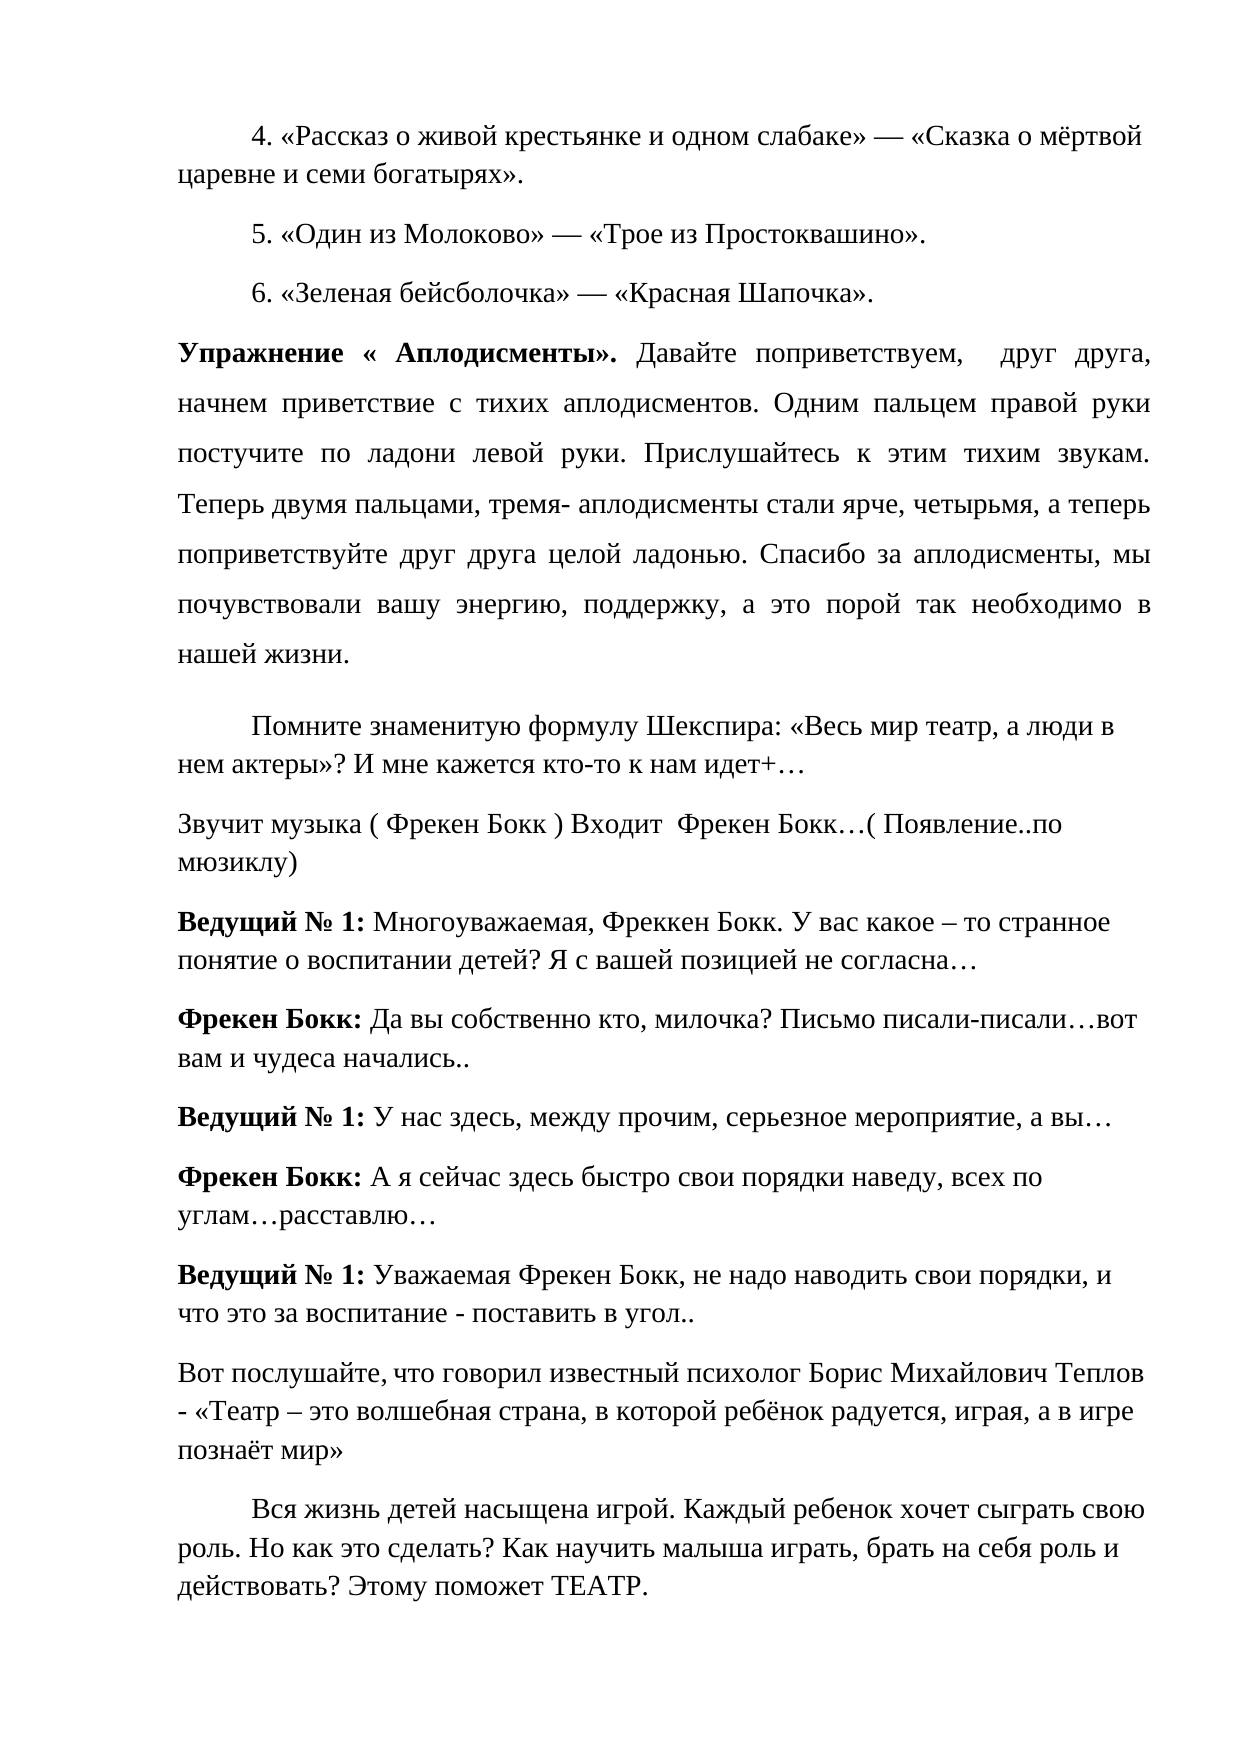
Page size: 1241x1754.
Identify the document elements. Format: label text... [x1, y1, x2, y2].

text Ведущий № 1: Уважаемая Фрекен Бокк, не надо наводить свои порядки, и что это за воспитание - поставить в угол.. [177, 1257, 1152, 1329]
text 4. «Рассказ о живой крестьянке и одном слабаке» — «Сказка о мёртвой царевне и семи богатырях». [177, 118, 1152, 190]
text Помните знаменитую формулу Шекспира: «Весь мир театр, а люди в нем актеры»? И мне кажется кто-то к нам идет+… [177, 708, 1152, 780]
text Ведущий № 1: Многоуважаемая, Фреккен Бокк. У вас какое – то странное понятие о воспитании детей? Я с вашей позицией не согласна… [177, 904, 1152, 976]
text Фрекен Бокк: А я сейчас здесь быстро свои порядки наведу, всех по углам…расставлю… [177, 1159, 1152, 1231]
text 5. «Один из Молоково» — «Трое из Простоквашино». [177, 216, 1152, 249]
text Ведущий № 1: У нас здесь, между прочим, серьезное мероприятие, а вы… [177, 1099, 1152, 1133]
text Вся жизнь детей насыщена игрой. Каждый ребенок хочет сыграть свою роль. Но как это сделать? Как научить малыша играть, брать на себя роль и действовать? Этому поможет ТЕАТР. [177, 1491, 1152, 1602]
text Упражнение « Аплодисменты». Давайте поприветствуем, друг друга, начнем приветствие с тихих аплодисментов. Одним пальцем правой руки постучите по ладони левой руки. Прислушайтесь к этим тихим звукам. Теперь двумя пальцами, тремя- аплодисменты стали ярче, четырьмя, а теперь поприветствуйте друг друга целой ладонью. Спасибо за аплодисменты, мы почувствовали вашу энергию, поддержку, а это порой так необходимо в нашей жизни. [177, 335, 1152, 670]
text 6. «Зеленая бейсболочка» — «Красная Шапочка». [177, 275, 1152, 309]
text Фрекен Бокк: Да вы собственно кто, милочка? Письмо писали-писали…вот вам и чудеса начались.. [177, 1002, 1152, 1074]
text Звучит музыка ( Фрекен Бокк ) Входит Фрекен Бокк…( Появление..по мюзиклу) [177, 806, 1152, 878]
text Вот послушайте, что говорил известный психолог Борис Михайлович Теплов - «Театр – это волшебная страна, в которой ребёнок радуется, играя, а в игре познаёт мир» [177, 1355, 1152, 1465]
